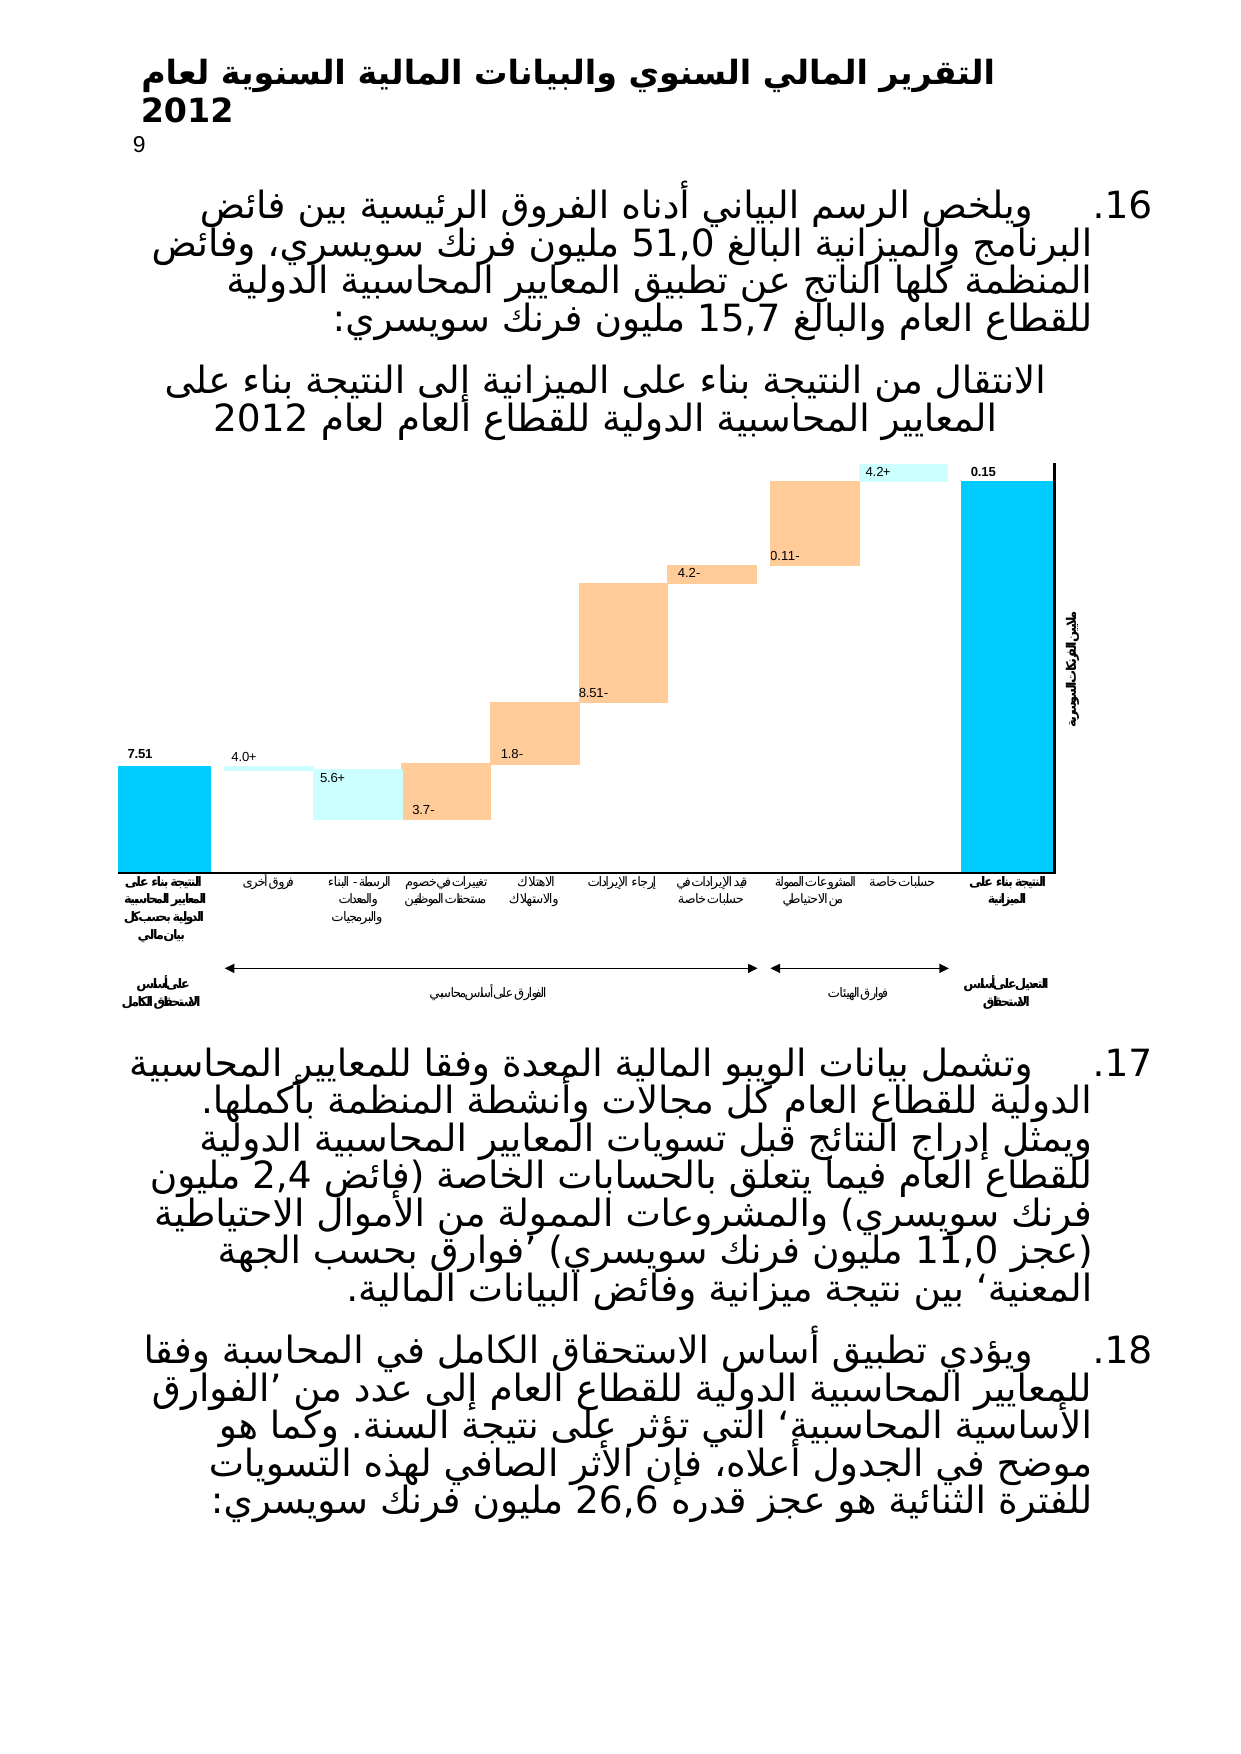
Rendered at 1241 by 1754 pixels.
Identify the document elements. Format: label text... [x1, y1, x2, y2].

list الانتقال من النتيجة بناء على الميزانية إلى النتيجة بناء على المعايير المحاسبية الدولية للقطاع العام لعام 2012 [118, 363, 1092, 438]
text ويؤدي تطبيق أساس الاستحقاق الكامل في المحاسبة وفقا للمعايير المحاسبية الدولية للقطاع العام إلى عدد من ’الفوارق الأساسية المحاسبية‘ التي تؤثر على نتيجة السنة. وكما هو موضح في الجدول أعلاه، فإن الأثر الصافي لهذه التسويات للفترة الثنائية هو عجز قدره 26,6 مليون فرنك سويسري: [118, 1333, 1092, 1521]
text ويلخص الرسم البياني أدناه الفروق الرئيسية بين فائض البرنامج والميزانية البالغ 51,0 مليون فرنك سويسري، وفائض المنظمة كلها الناتج عن تطبيق المعايير المحاسبية الدولية للقطاع العام والبالغ 15,7 مليون فرنك سويسري: [118, 188, 1092, 338]
text وتشمل بيانات الويبو المالية المعدة وفقا للمعايير المحاسبية الدولية للقطاع العام كل مجالات وأنشطة المنظمة بأكملها. ويمثل إدراج النتائج قبل تسويات المعايير المحاسبية الدولية للقطاع العام فيما يتعلق بالحسابات الخاصة (فائض 2,4 مليون فرنك سويسري) والمشروعات الممولة من الأموال الاحتياطية (عجز 11,0 مليون فرنك سويسري) ’فوارق بحسب الجهة المعنية‘ بين نتيجة ميزانية وفائض البيانات المالية. [118, 1046, 1092, 1308]
